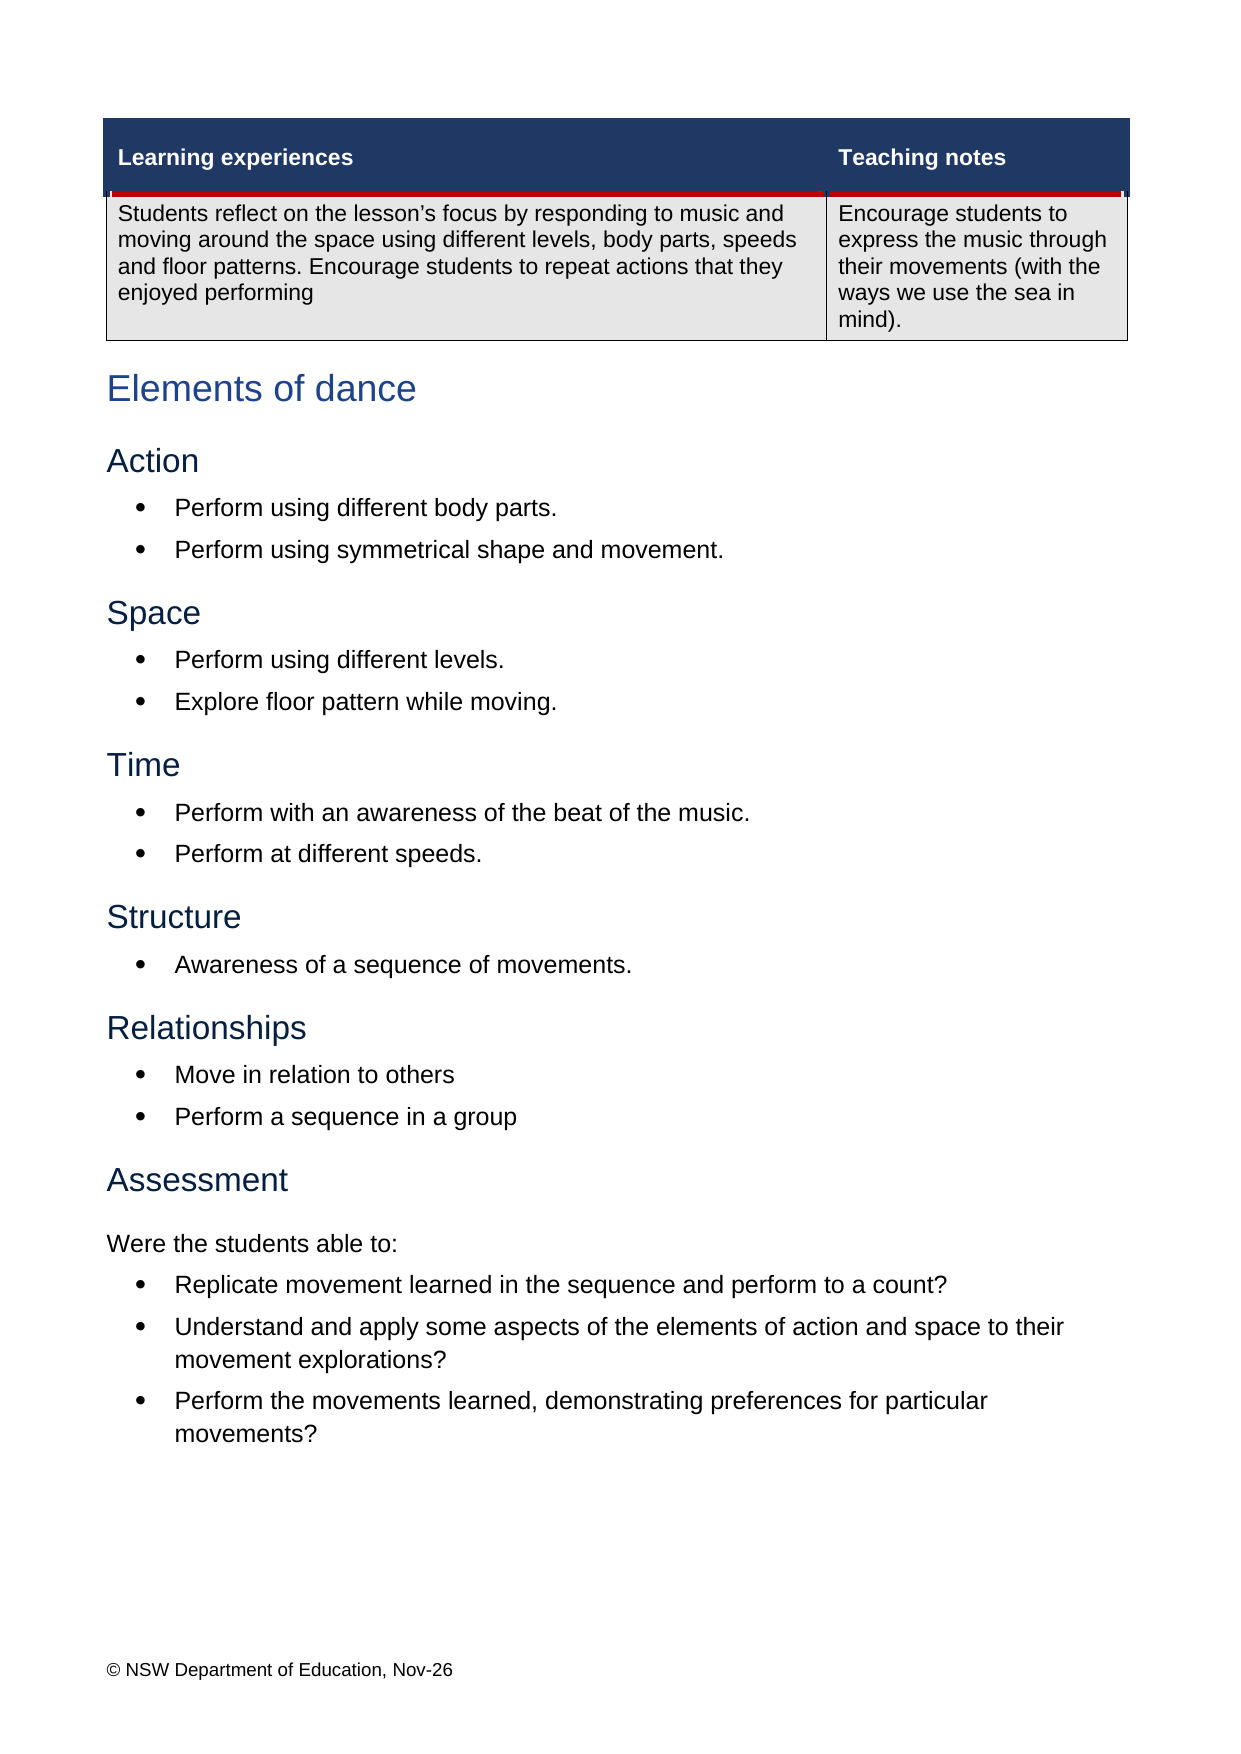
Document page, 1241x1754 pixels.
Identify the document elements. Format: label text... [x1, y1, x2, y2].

table_cell Students reflect on the lesson’s focus by responding to music and moving around the space using different levels, body parts, speeds and floor patterns. Encourage students to repeat actions that they enjoyed performing [107, 191, 826, 340]
list Awareness of a sequence of movements. [136, 949, 1134, 978]
list Perform using symmetrical shape and movement. [136, 535, 1134, 564]
list Perform at different speeds. [136, 839, 1134, 868]
list Perform a sequence in a group [136, 1102, 1134, 1131]
list Perform with an awareness of the beat of the music. [136, 797, 1134, 826]
subtitle Elements of dance [106, 366, 1134, 409]
list Move in relation to others [136, 1060, 1134, 1089]
subtitle Space [106, 593, 1134, 631]
table_cell Encourage students to express the music through their movements (with the ways we use the sea in mind). [827, 191, 1127, 340]
list Perform the movements learned, demonstrating preferences for particular movements? [136, 1386, 1134, 1448]
list Perform using different levels. [136, 645, 1134, 674]
table_header Learning experiences [110, 124, 824, 191]
subtitle Assessment [106, 1160, 1134, 1198]
subtitle Time [106, 745, 1134, 783]
list Perform using different body parts. [136, 493, 1134, 522]
table_header Teaching notes [830, 124, 1124, 191]
list Understand and apply some aspects of the elements of action and space to their movement explorations? [136, 1312, 1134, 1374]
subtitle Relationships [106, 1008, 1134, 1046]
subtitle Structure [106, 897, 1134, 936]
list Replicate movement learned in the sequence and perform to a count? [136, 1270, 1134, 1299]
subtitle Action [106, 441, 1134, 479]
list Explore floor pattern while moving. [136, 687, 1134, 716]
text Were the students able to: [106, 1229, 1134, 1258]
